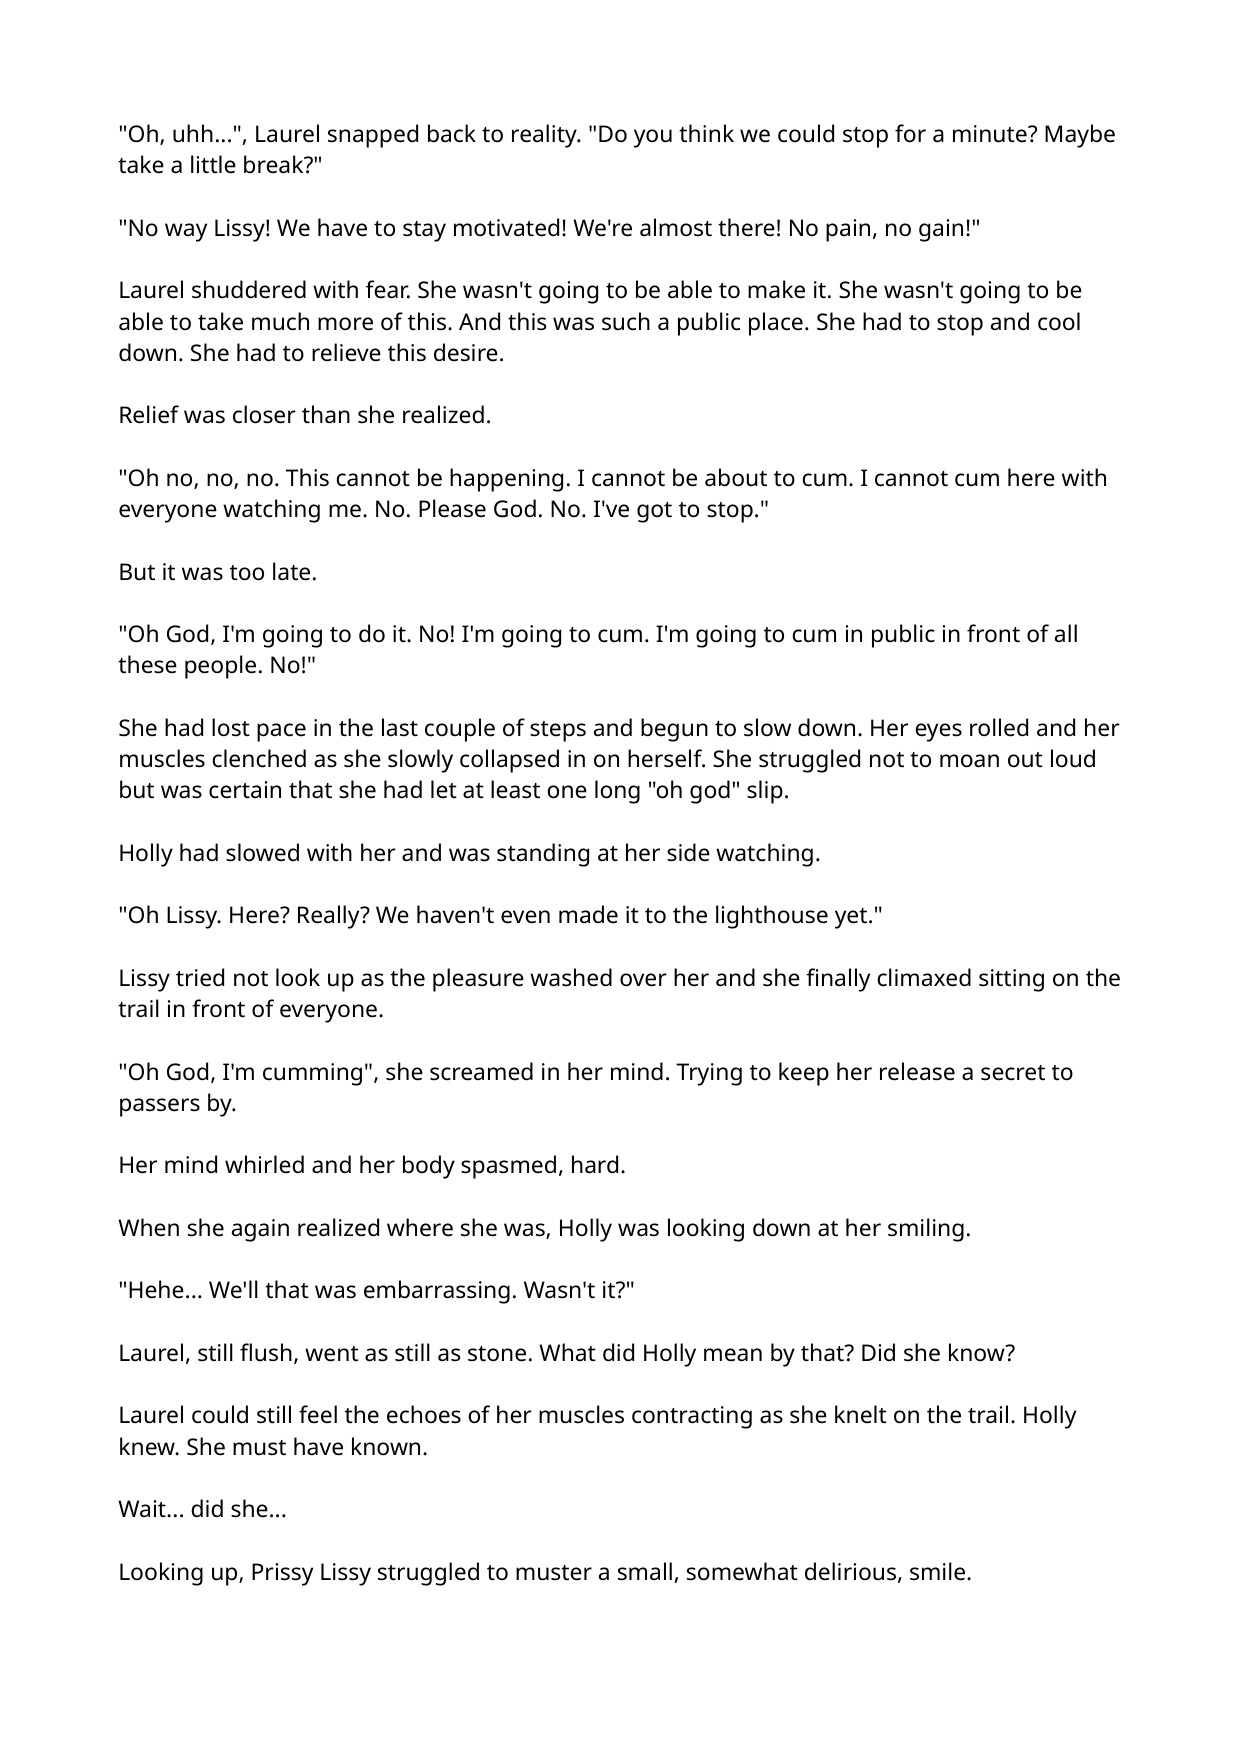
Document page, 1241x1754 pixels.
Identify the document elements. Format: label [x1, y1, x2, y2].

text [118, 118, 1122, 1587]
